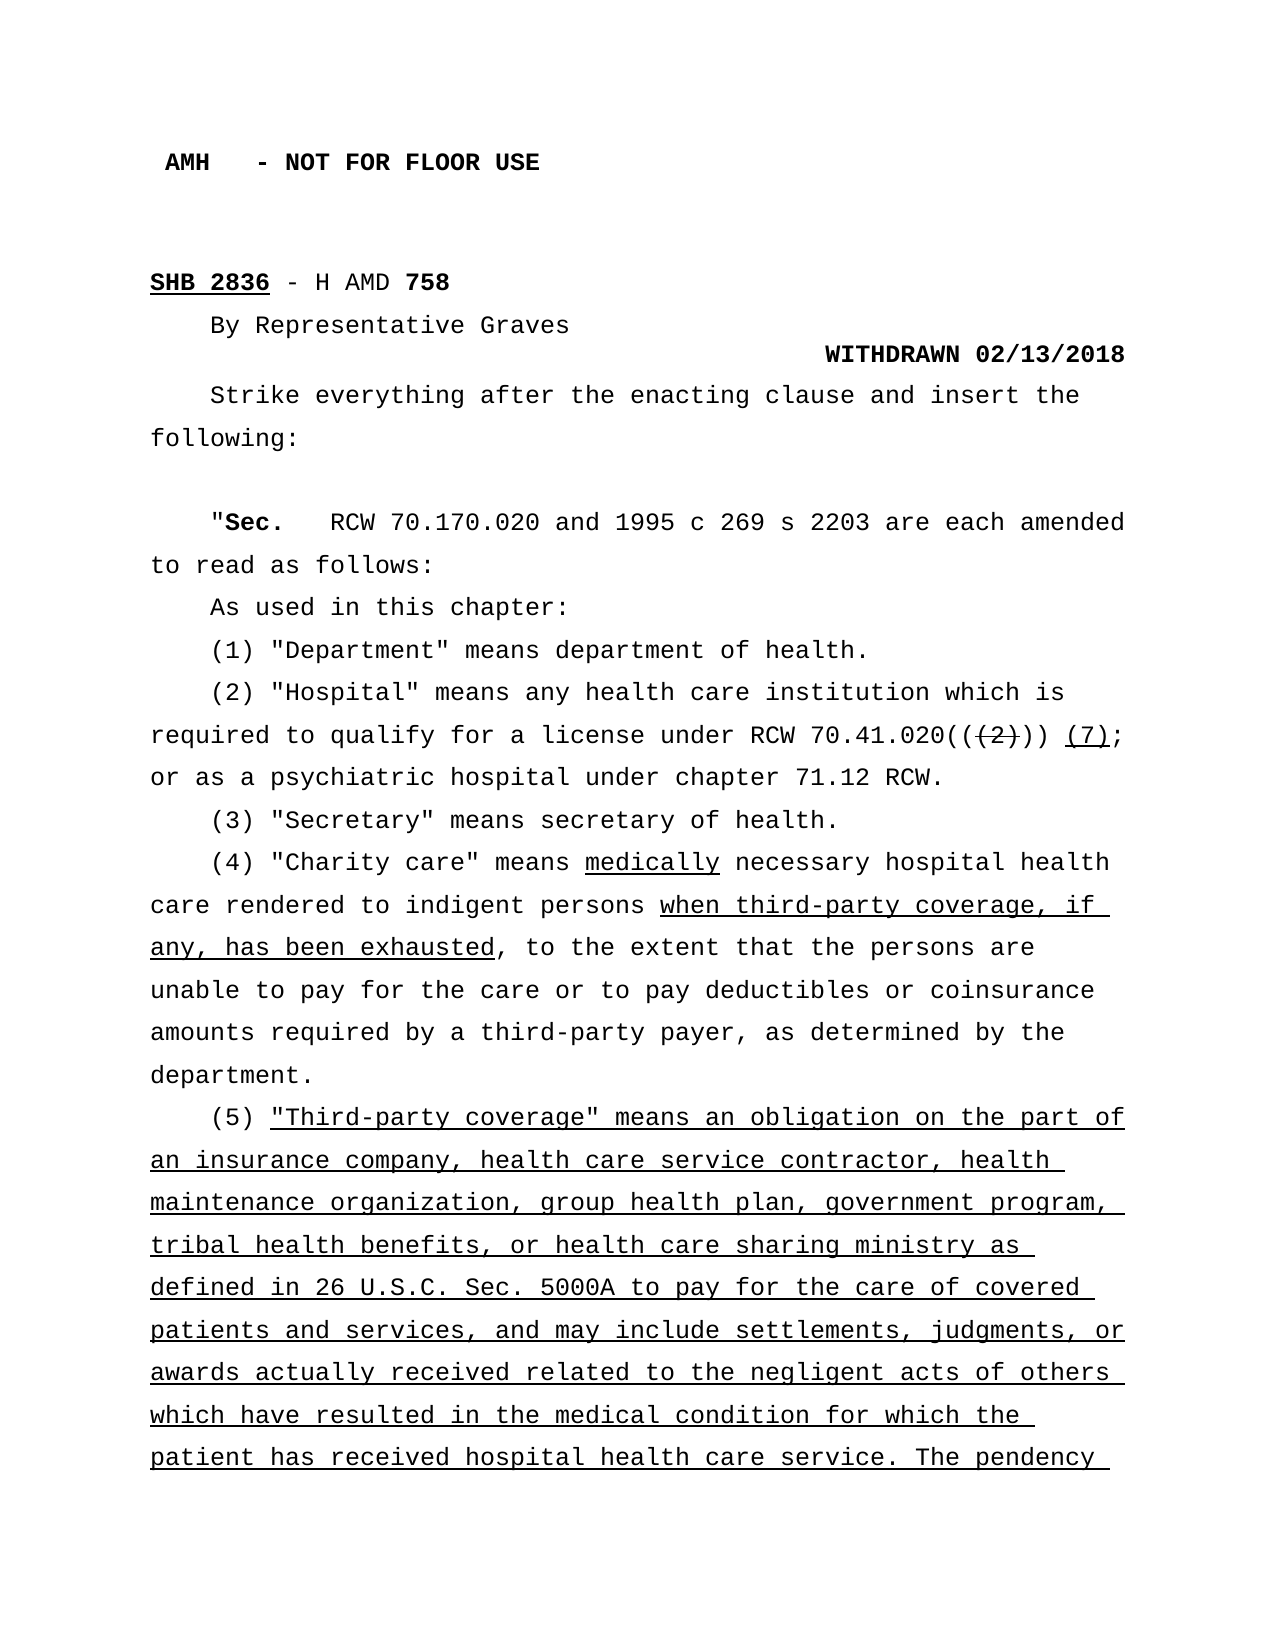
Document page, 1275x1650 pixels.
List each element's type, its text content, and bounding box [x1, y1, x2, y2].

text (2) "Hospital" means any health care institution which is required to qualify for a license under RCW 70.41.020(((2))) (7); or as a psychiatric hospital under chapter 71.12 RCW. [150, 667, 1125, 794]
text "Sec. RCW 70.170.020 and 1995 c 269 s 2203 are each amended to read as follows: [150, 497, 1125, 582]
text SHB 2836 - H AMD 758 [150, 257, 1125, 299]
text (4) "Charity care" means medically necessary hospital health care rendered to indigent persons when third-party coverage, if any, has been exhausted, to the extent that the persons are unable to pay for the care or to pay deductibles or coinsurance amounts required by a third-party payer, as determined by the department. [150, 837, 1125, 1092]
text By Representative Graves [150, 299, 1125, 342]
text As used in this chapter: [150, 582, 1125, 624]
text Strike everything after the enacting clause and insert the following: [150, 370, 1125, 455]
text (1) "Department" means department of health. [150, 624, 1125, 667]
text AMH - NOT FOR FLOOR USE [150, 150, 1125, 178]
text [150, 1385, 1125, 1474]
text WITHDRAWN 02/13/2018 [150, 342, 1125, 370]
text (3) "Secretary" means secretary of health. [150, 794, 1125, 837]
